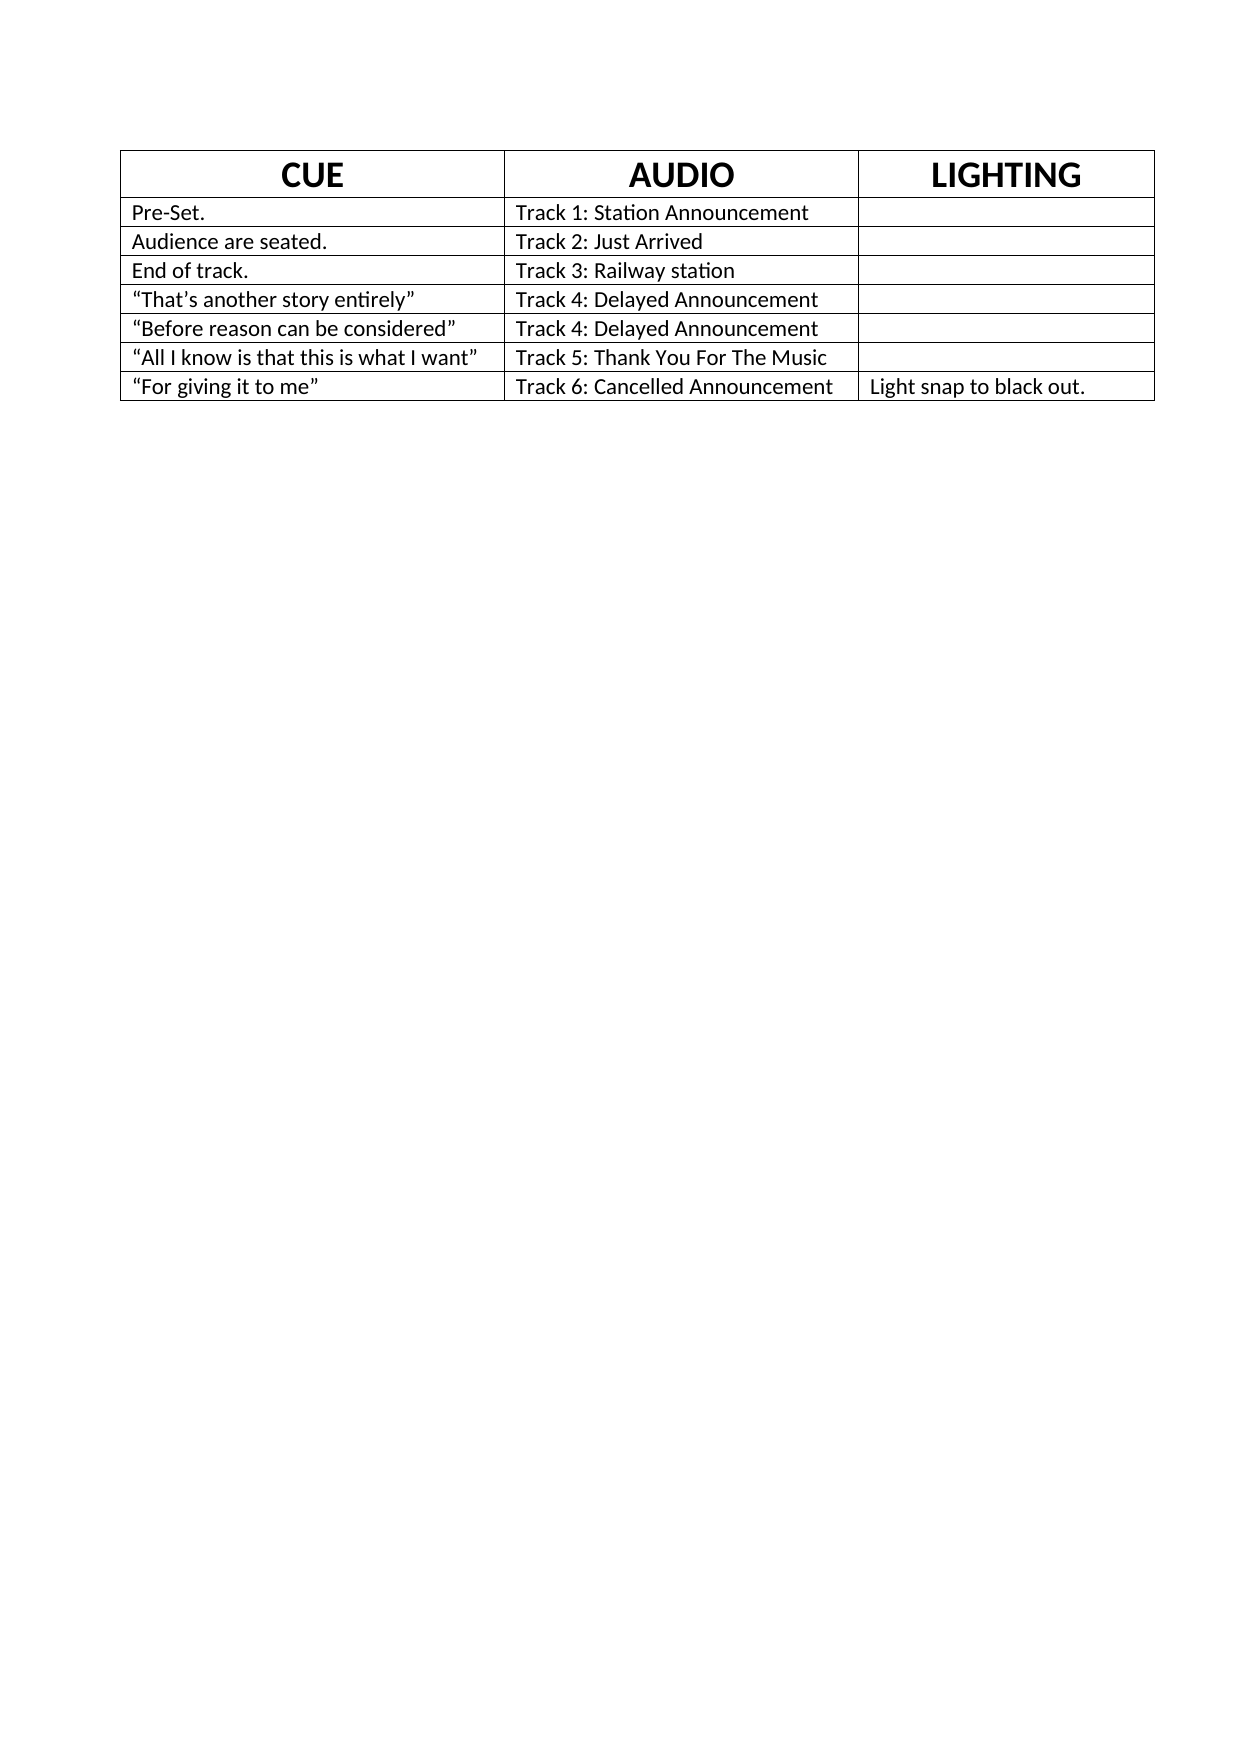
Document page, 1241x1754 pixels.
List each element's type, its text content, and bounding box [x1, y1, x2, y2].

table_cell Track 6: Cancelled Announcement [505, 372, 858, 400]
table_cell End of track. [121, 256, 504, 284]
table_cell “All I know is that this is what I want” [121, 343, 504, 371]
table_cell [859, 285, 1154, 313]
table_cell Audience are seated. [121, 227, 504, 255]
table_header AUDIO [505, 151, 858, 197]
table_cell “For giving it to me” [121, 372, 504, 400]
table_cell [859, 256, 1154, 284]
table_cell [859, 343, 1154, 371]
table_header CUE [121, 151, 504, 197]
table_cell Track 3: Railway station [505, 256, 858, 284]
table_cell Light snap to black out. [859, 372, 1154, 400]
table_cell Track 1: Station Announcement [505, 198, 858, 226]
table_cell Track 4: Delayed Announcement [505, 285, 858, 313]
table_cell Track 2: Just Arrived [505, 227, 858, 255]
table_cell “Before reason can be considered” [121, 314, 504, 342]
table_cell [859, 227, 1154, 255]
table_cell Track 4: Delayed Announcement [505, 314, 858, 342]
table_cell [859, 314, 1154, 342]
table_header LIGHTING [859, 151, 1154, 197]
table_cell “That’s another story entirely” [121, 285, 504, 313]
table_cell [859, 198, 1154, 226]
table_cell Pre-Set. [121, 198, 504, 226]
table_cell Track 5: Thank You For The Music [505, 343, 858, 371]
